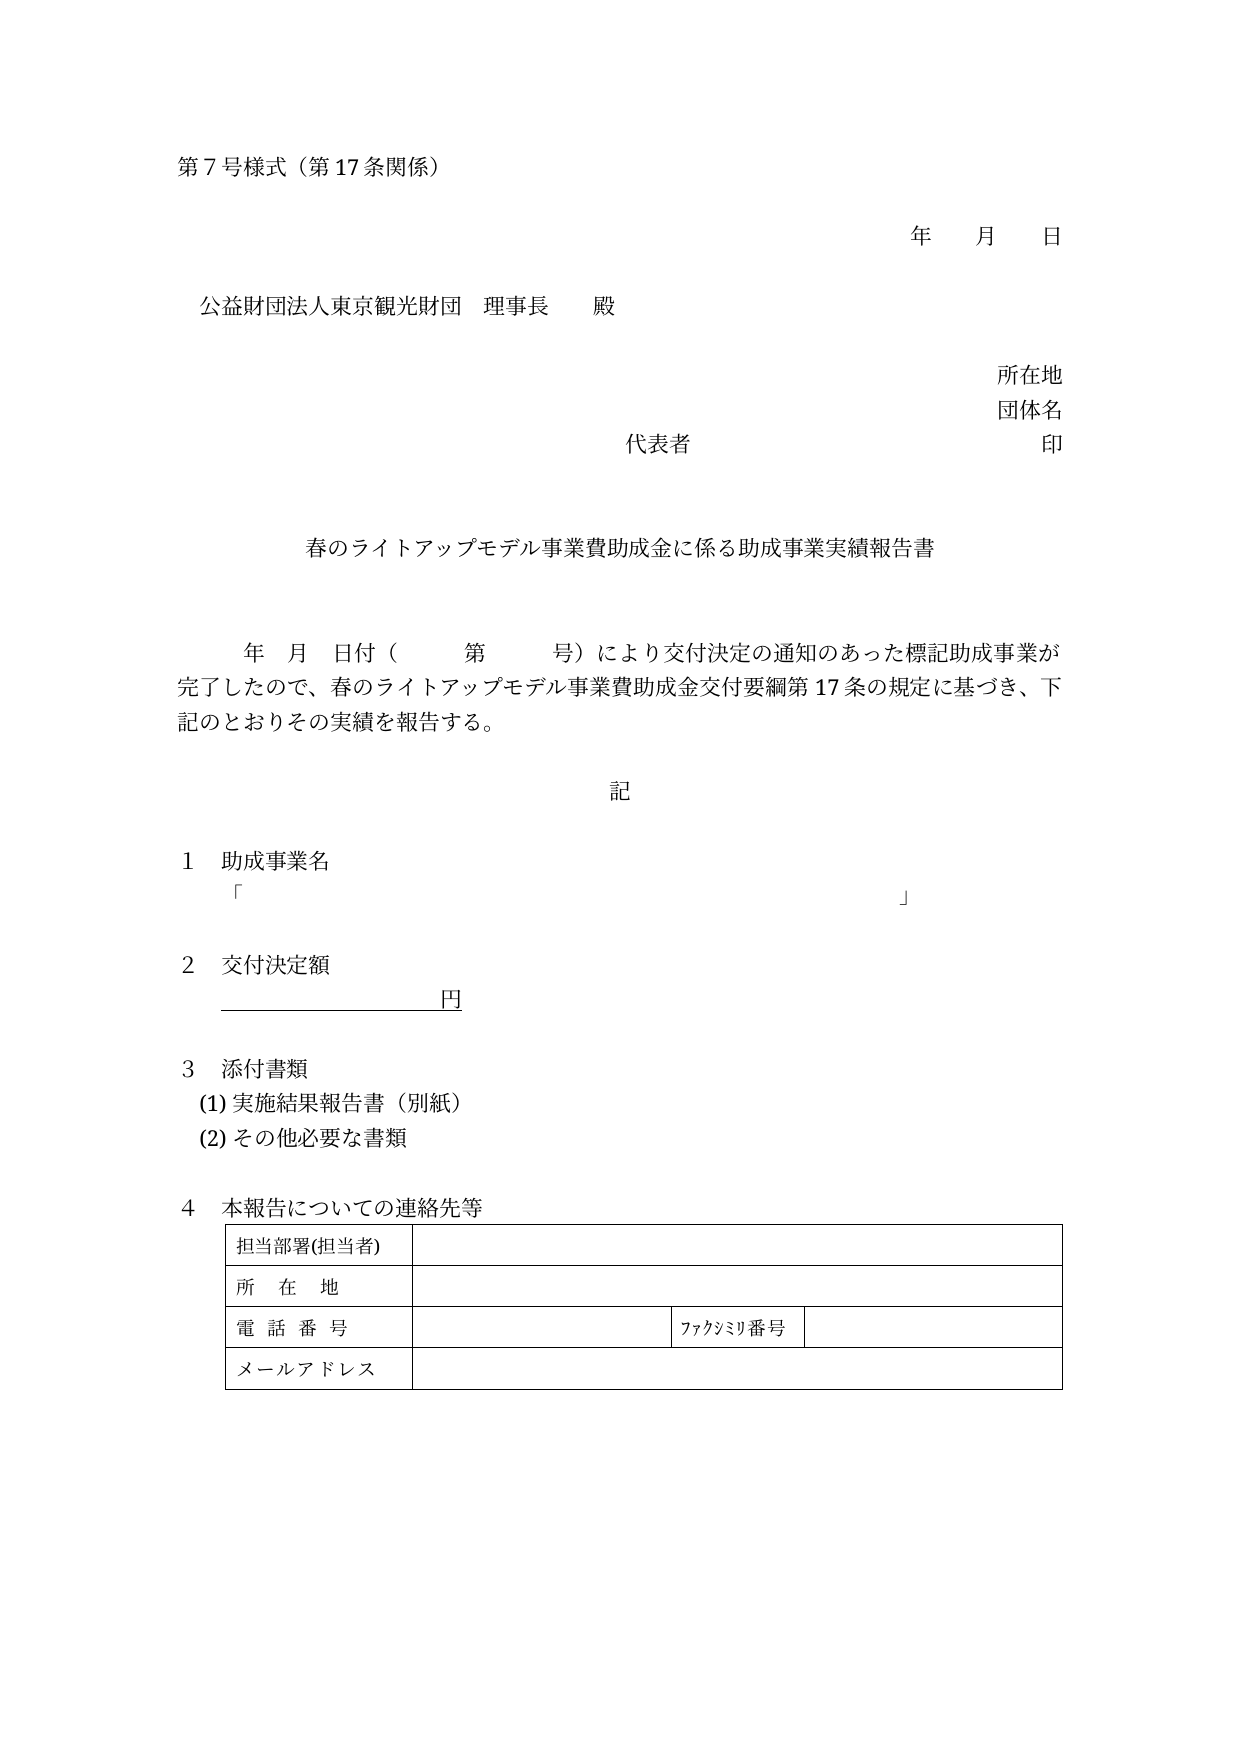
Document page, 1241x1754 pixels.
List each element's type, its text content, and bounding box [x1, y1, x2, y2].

text 円 [177, 981, 1063, 1016]
text ４ 本報告についての連絡先等 [177, 1189, 1063, 1224]
text 「 」 [177, 877, 1063, 912]
table_cell [413, 1348, 1062, 1388]
text １ 助成事業名 [177, 842, 1063, 877]
text ２ 交付決定額 [177, 946, 1063, 981]
text 第７号様式（第17条関係） [177, 148, 1063, 183]
text 公益財団法人東京観光財団 理事長 殿 [177, 287, 1063, 322]
table_header [413, 1225, 1062, 1265]
table_cell ﾌｧｸｼﾐﾘ番号 [672, 1307, 804, 1347]
table_cell メールアドレス [226, 1348, 412, 1388]
table_cell [805, 1307, 1062, 1347]
text 春のライトアップモデル事業費助成金に係る助成事業実績報告書 [177, 530, 1063, 565]
text 年 月 日付（ 第 号）により交付決定の通知のあった標記助成事業が完了したので、春のライトアップモデル事業費助成金交付要綱第17条の規定に基づき、下記のとおりその実績を報告する。 [177, 634, 1063, 738]
text 年 月 日 [177, 218, 1063, 253]
text 所在地 [177, 357, 1063, 391]
table_header 担当部署(担当者) [226, 1225, 412, 1265]
table_cell 電話番号 [226, 1307, 412, 1347]
text 代表者 印 [177, 426, 1063, 461]
text (1) 実施結果報告書（別紙） [177, 1085, 1063, 1120]
text (2) その他必要な書類 [177, 1120, 1063, 1154]
text ３ 添付書類 [177, 1050, 1063, 1085]
text 団体名 [177, 391, 1063, 426]
table_cell [413, 1307, 671, 1347]
table_cell [413, 1266, 1062, 1306]
text 記 [177, 773, 1063, 808]
table_cell 所在地 [226, 1266, 412, 1306]
